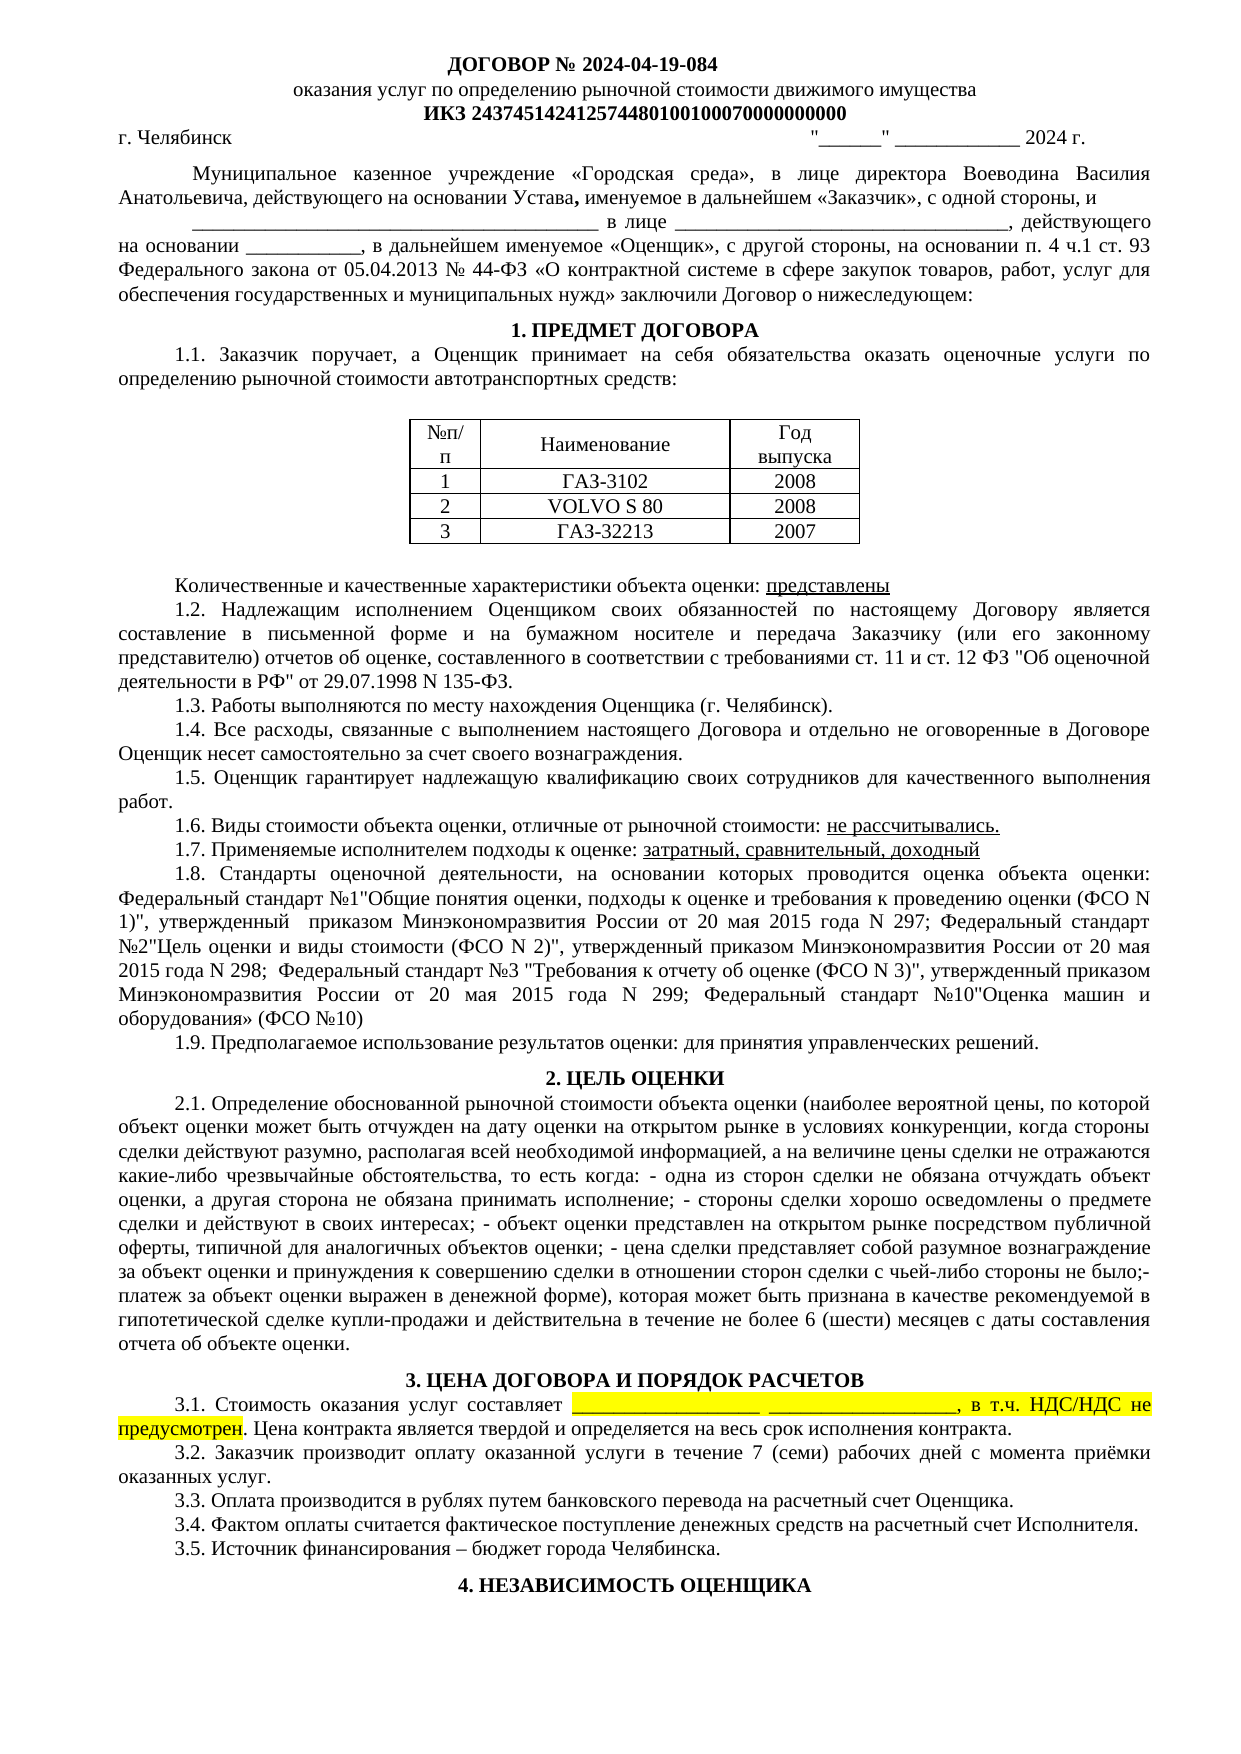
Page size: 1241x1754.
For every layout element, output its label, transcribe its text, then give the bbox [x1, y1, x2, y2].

text 1.1. Заказчик поручает, а Оценщик принимает на себя обязательства оказать оценочные услуги по определению рыночной стоимости автотранспортных средств: [118, 342, 1152, 390]
text 3.2. Заказчик производит оплату оказанной услуги в течение 7 (семи) рабочих дней с момента приёмки оказанных услуг. [118, 1440, 1152, 1488]
text 3.1. Стоимость оказания услуг составляет __________________ __________________, в т.ч. НДС/НДС не предусмотрен. Цена контракта является твердой и определяется на весь срок исполнения контракта. [118, 1392, 1152, 1440]
text 1.2. Надлежащим исполнением Оценщиком своих обязанностей по настоящему Договору является составление в письменной форме и на бумажном носителе и передача Заказчику (или его законному представителю) отчетов об оценке, составленного в соответствии с требованиями ст. 11 и ст. 12 ФЗ "Об оценочной деятельности в РФ" от 29.07.1998 N 135-ФЗ. [118, 597, 1152, 693]
table_cell VOLVO S 80 [481, 494, 729, 518]
text 1.4. Все расходы, связанные с выполнением настоящего Договора и отдельно не оговоренные в Договоре Оценщик несет самостоятельно за счет своего вознаграждения. [118, 717, 1152, 765]
text г. Челябинск "______" ____________ 2024 г. [118, 124, 1152, 149]
text Муниципальное казенное учреждение «Городская среда», в лице директора Воеводина Василия Анатольевича, действующего на основании Устава, именуемое в дальнейшем «Заказчик», с одной стороны, и [118, 161, 1152, 209]
text 1.8. Стандарты оценочной деятельности, на основании которых проводится оценка объекта оценки: Федеральный стандарт №1"Общие понятия оценки, подходы к оценке и требования к проведению оценки (ФСО N 1)", утвержденный приказом Минэкономразвития России от 20 мая 2015 года N 297; Федеральный стандарт №2"Цель оценки и виды стоимости (ФСО N 2)", утвержденный приказом Минэкономразвития России от 20 мая 2015 года N 298; Федеральный стандарт №3 "Требования к отчету об оценке (ФСО N 3)", утвержденный приказом Минэкономразвития России от 20 мая 2015 года N 299; Федеральный стандарт №10"Оценка машин и оборудования» (ФСО №10) [118, 861, 1152, 1030]
title ДОГОВОР № 2024-04-19-084 Дата печати [118, 52, 1152, 76]
table_cell 2007 [731, 519, 859, 543]
text 3.5. Источник финансирования – бюджет города Челябинска. [118, 1536, 1152, 1560]
table_cell 3 [411, 519, 480, 543]
text 3.3. Оплата производится в рублях путем банковского перевода на расчетный счет Оценщика. [118, 1488, 1152, 1512]
text 2.1. Определение обоснованной рыночной стоимости объекта оценки (наиболее вероятной цены, по которой объект оценки может быть отчужден на дату оценки на открытом рынке в условиях конкуренции, когда стороны сделки действуют разумно, располагая всей необходимой информацией, а на величине цены сделки не отражаются какие-либо чрезвычайные обстоятельства, то есть когда: - одна из сторон сделки не обязана отчуждать объект оценки, а другая сторона не обязана принимать исполнение; - стороны сделки хорошо осведомлены о предмете сделки и действуют в своих интересах; - объект оценки представлен на открытом рынке посредством публичной оферты, типичной для аналогичных объектов оценки; - цена сделки представляет собой разумное вознаграждение за объект оценки и принуждения к совершению сделки в отношении сторон сделки с чьей-либо стороны не было;- платеж за объект оценки выражен в денежной форме), которая может быть признана в качестве рекомендуемой в гипотетической сделке купли-продажи и действительна в течение не более 6 (шести) месяцев с даты составления отчета об объекте оценки. [118, 1090, 1152, 1355]
text 1.7. Применяемые исполнителем подходы к оценке: затратный, сравнительный, доходный [118, 837, 1152, 861]
table_header Наименование [481, 420, 729, 468]
table_cell ГАЗ-3102 [481, 469, 729, 493]
text 3. ЦЕНА ДОГОВОРА И ПОРЯДОК РАСЧЕТОВ [118, 1368, 1152, 1392]
text 1. ПРЕДМЕТ ДОГОВОРА [118, 318, 1152, 342]
text 1.5. Оценщик гарантирует надлежащую квалификацию своих сотрудников для качественного выполнения работ. [118, 765, 1152, 813]
text 2. ЦЕЛЬ ОЦЕНКИ [118, 1066, 1152, 1090]
text ИКЗ 243745142412574480100100070000000000 [118, 101, 1152, 124]
table_cell 2008 [731, 494, 859, 518]
table_cell ГАЗ-32213 [481, 519, 729, 543]
text 4. НЕЗАВИСИМОСТЬ ОЦЕНЩИКА [118, 1573, 1152, 1597]
text оказания услуг по определению рыночной стоимости движимого имущества [118, 76, 1152, 101]
text 1.3. Работы выполняются по месту нахождения Оценщика (г. Челябинск). [118, 693, 1152, 717]
table_cell 2 [411, 494, 480, 518]
table_header Год выпуска [731, 420, 859, 468]
text 1.6. Виды стоимости объекта оценки, отличные от рыночной стоимости: не рассчитывались. [118, 813, 1152, 837]
table_cell 2008 [731, 469, 859, 493]
table_header №п/п [411, 420, 480, 468]
table_cell 1 [411, 469, 480, 493]
text 1.9. Предполагаемое использование результатов оценки: для принятия управленческих решений. [118, 1030, 1152, 1054]
text 3.4. Фактом оплаты считается фактическое поступление денежных средств на расчетный счет Исполнителя. [118, 1512, 1152, 1536]
text Количественные и качественные характеристики объекта оценки: представлены [118, 573, 1152, 597]
text _______________________________________ в лице ________________________________, действующего на основании ___________, в дальнейшем именуемое «Оценщик», с другой стороны, на основании п. 4 ч.1 ст. 93 Федерального закона от 05.04.2013 № 44-ФЗ «О контрактной системе в сфере закупок товаров, работ, услуг для обеспечения государственных и муниципальных нужд» заключили Договор о нижеследующем: [118, 209, 1152, 306]
